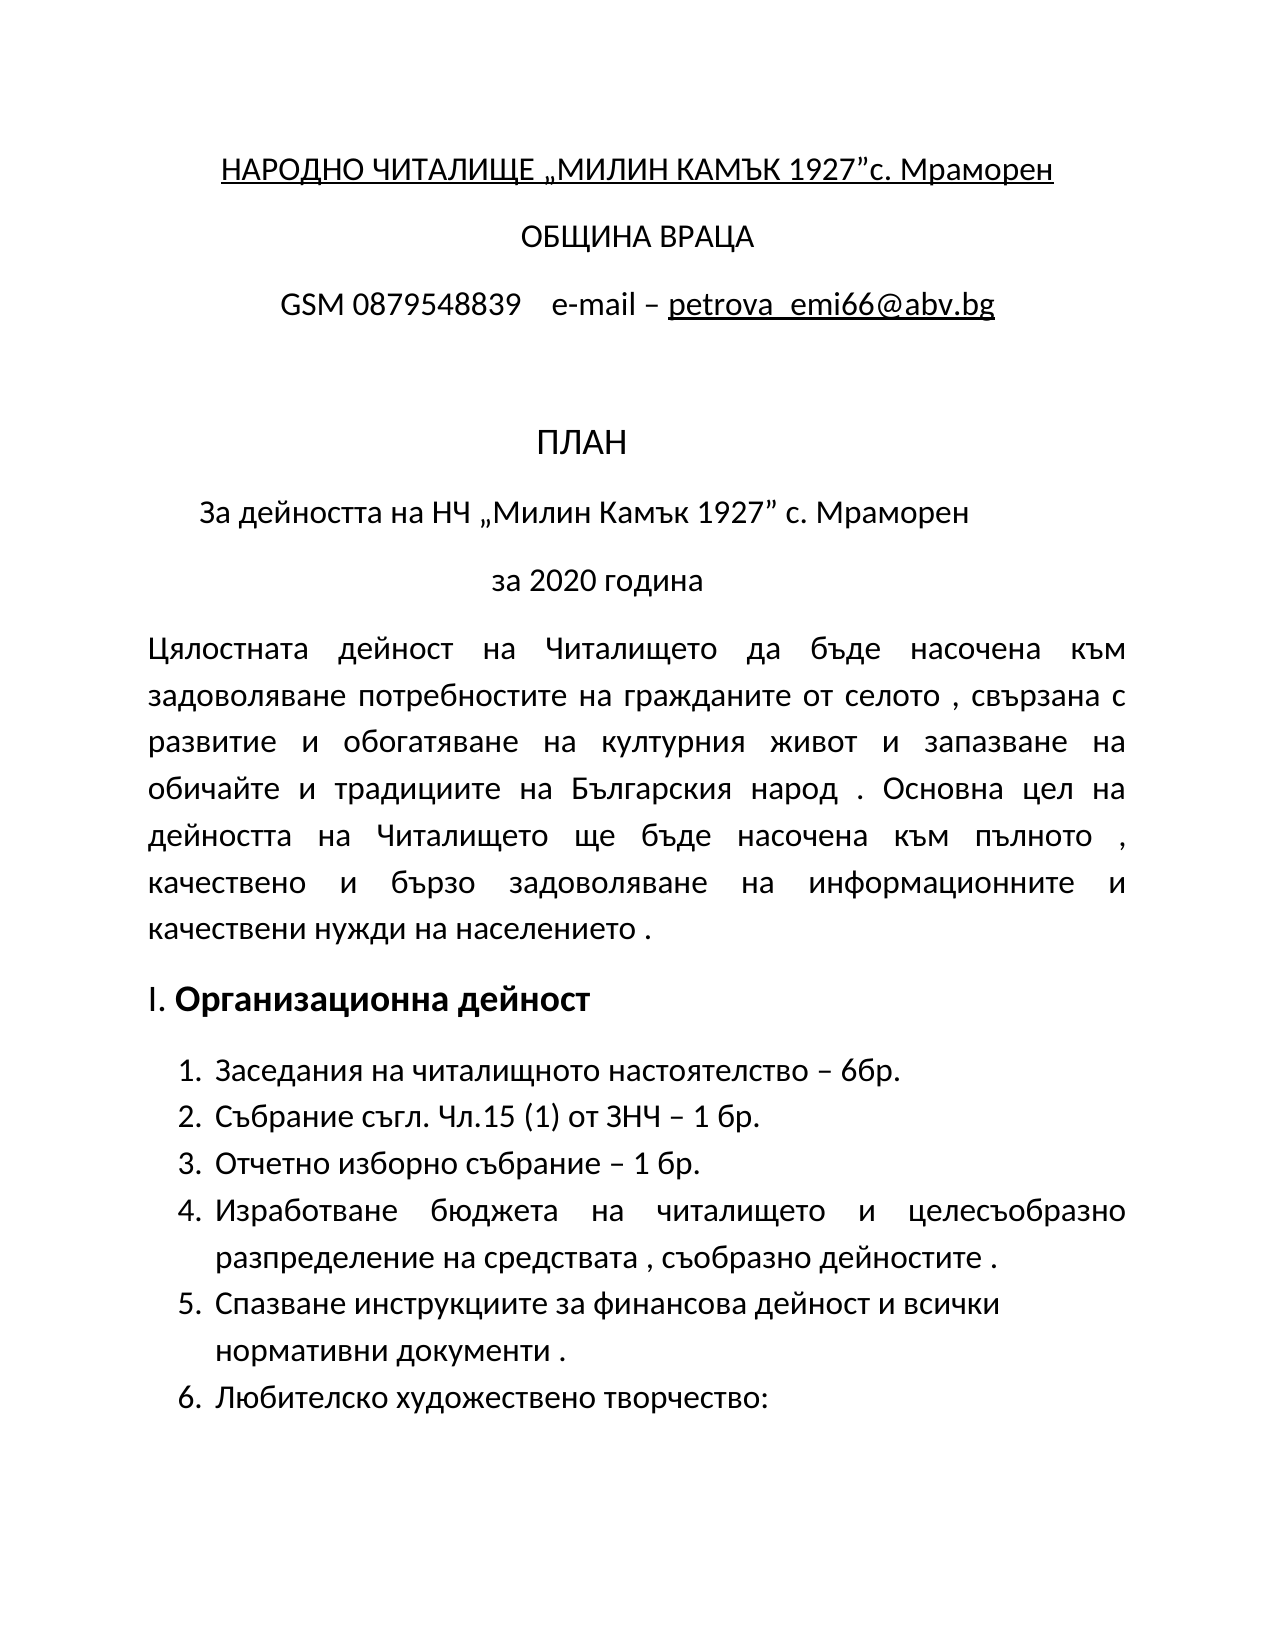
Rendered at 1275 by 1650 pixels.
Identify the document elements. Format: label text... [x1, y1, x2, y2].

text ОБЩИНА ВРАЦА [148, 215, 1127, 256]
text ПЛАН [148, 418, 1127, 464]
list Изработване бюджета на читалището и целесъобразно разпределение на средствата , съобразно дейностите . [177, 1189, 1127, 1276]
text I. Организационна дейност [148, 975, 1127, 1021]
text НАРОДНО ЧИТАЛИЩЕ „МИЛИН КАМЪК 1927”с. Мраморен [148, 148, 1127, 188]
text Цялостната дейност на Читалището да бъде насочена към задоволяване потребностите на гражданите от селото , свързана с развитие и обогатяване на културния живот и запазване на обичайте и традициите на Българския народ . Основна цел на дейността на Читалището ще бъде насочена към пълното , качествено и бързо задоволяване на информационните и качествени нужди на населението . [148, 627, 1127, 948]
text За дейността на НЧ „Милин Камък 1927” с. Мраморен [148, 492, 1127, 532]
list Събрание съгл. Чл.15 (1) от ЗНЧ – 1 бр. [177, 1095, 1127, 1136]
list Спазване инструкциите за финансова дейност и всички нормативни документи . [177, 1282, 1127, 1370]
list Любителско художествено творчество: [177, 1376, 1127, 1417]
list Заседания на читалищното настоятелство – 6бр. [177, 1048, 1127, 1089]
list Отчетно изборно събрание – 1 бр. [177, 1142, 1127, 1183]
text GSM 0879548839 e-mail – petrova_emi66@abv.bg [148, 283, 1127, 323]
text за 2020 година [148, 559, 1127, 600]
